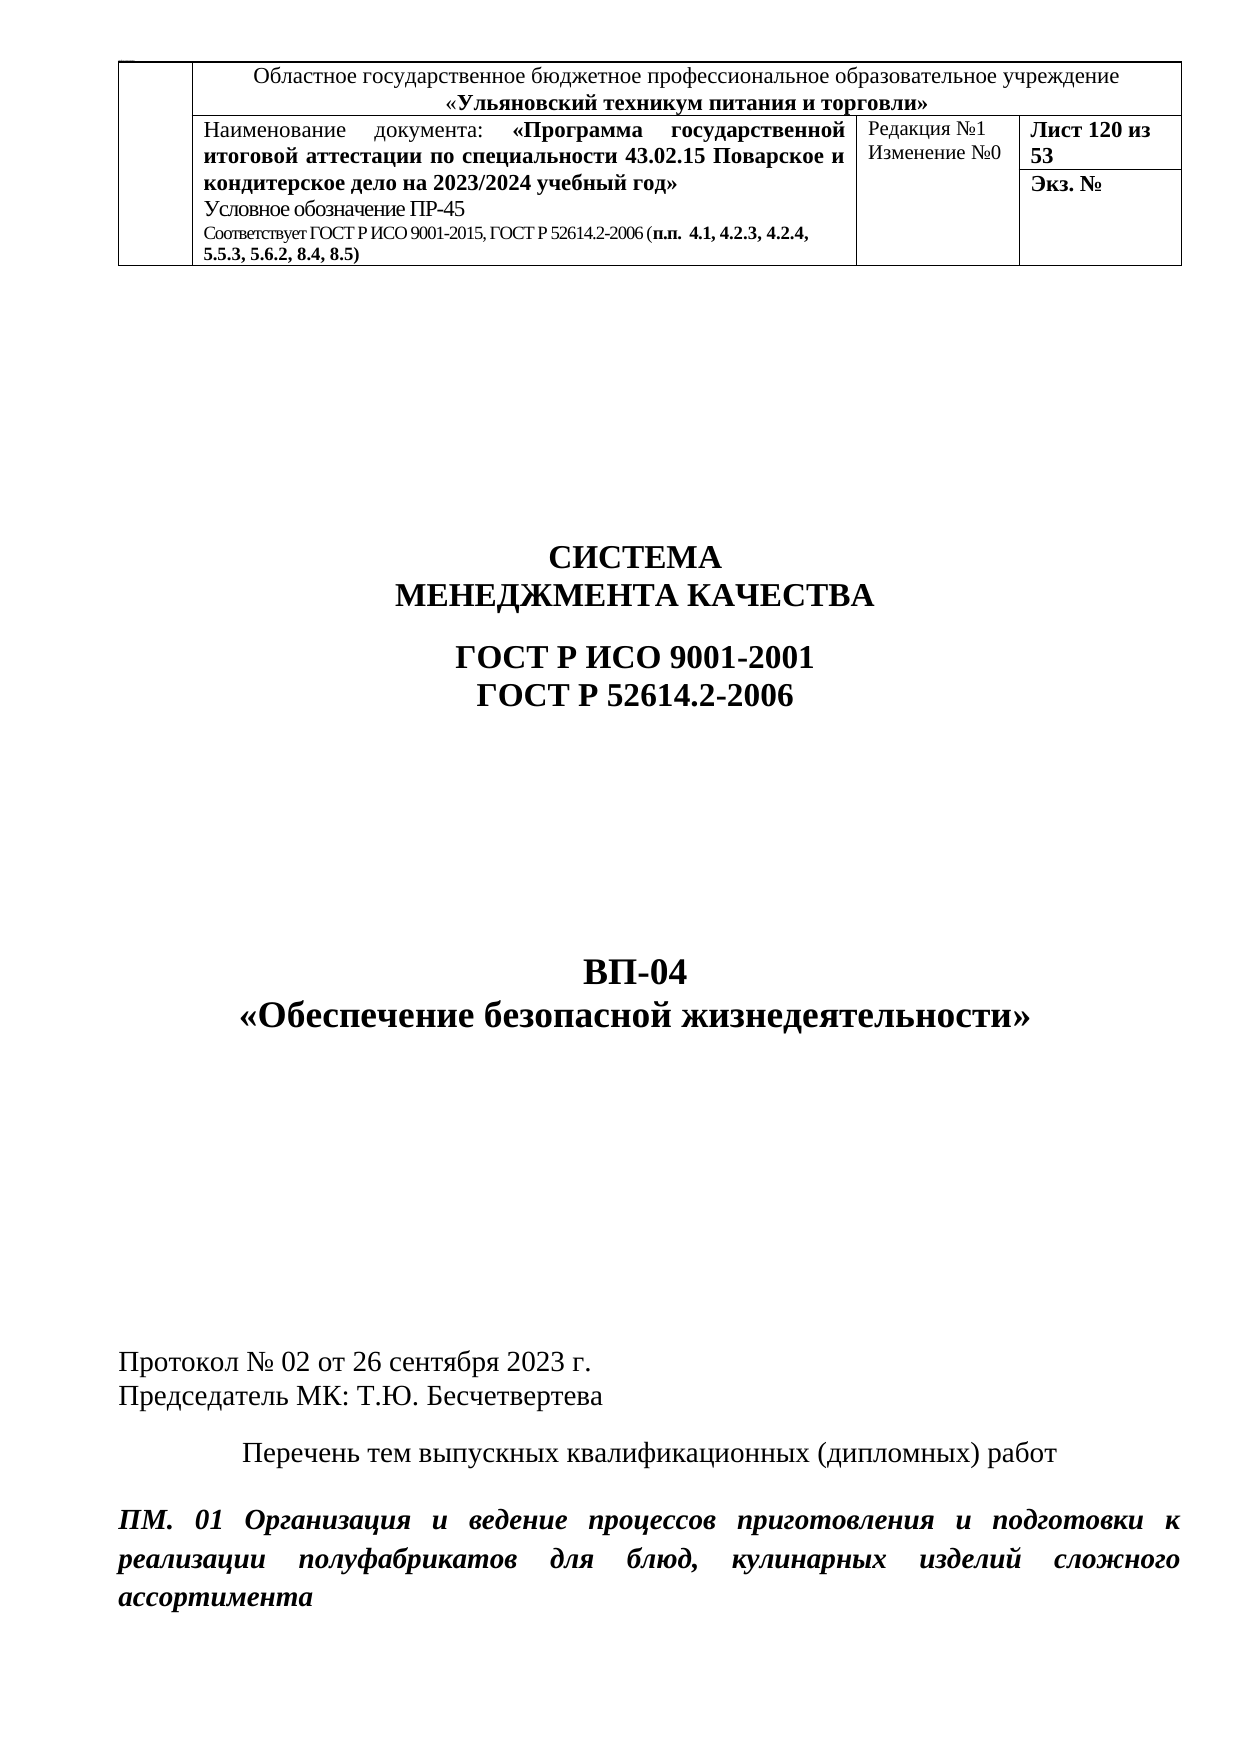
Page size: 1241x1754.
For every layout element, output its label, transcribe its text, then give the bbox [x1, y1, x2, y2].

text Председатель МК: Т.Ю. Бесчетвертева [118, 1378, 1181, 1411]
text Протокол № 02 от 26 сентября 2023 г. [118, 1344, 1181, 1378]
text ПМ. 01 Организация и ведение процессов приготовления и подготовки к реализации полуфабрикатов для блюд, кулинарных изделий сложного ассортимента [118, 1502, 1181, 1613]
text Перечень тем выпускных квалификационных (дипломных) работ [118, 1435, 1181, 1469]
